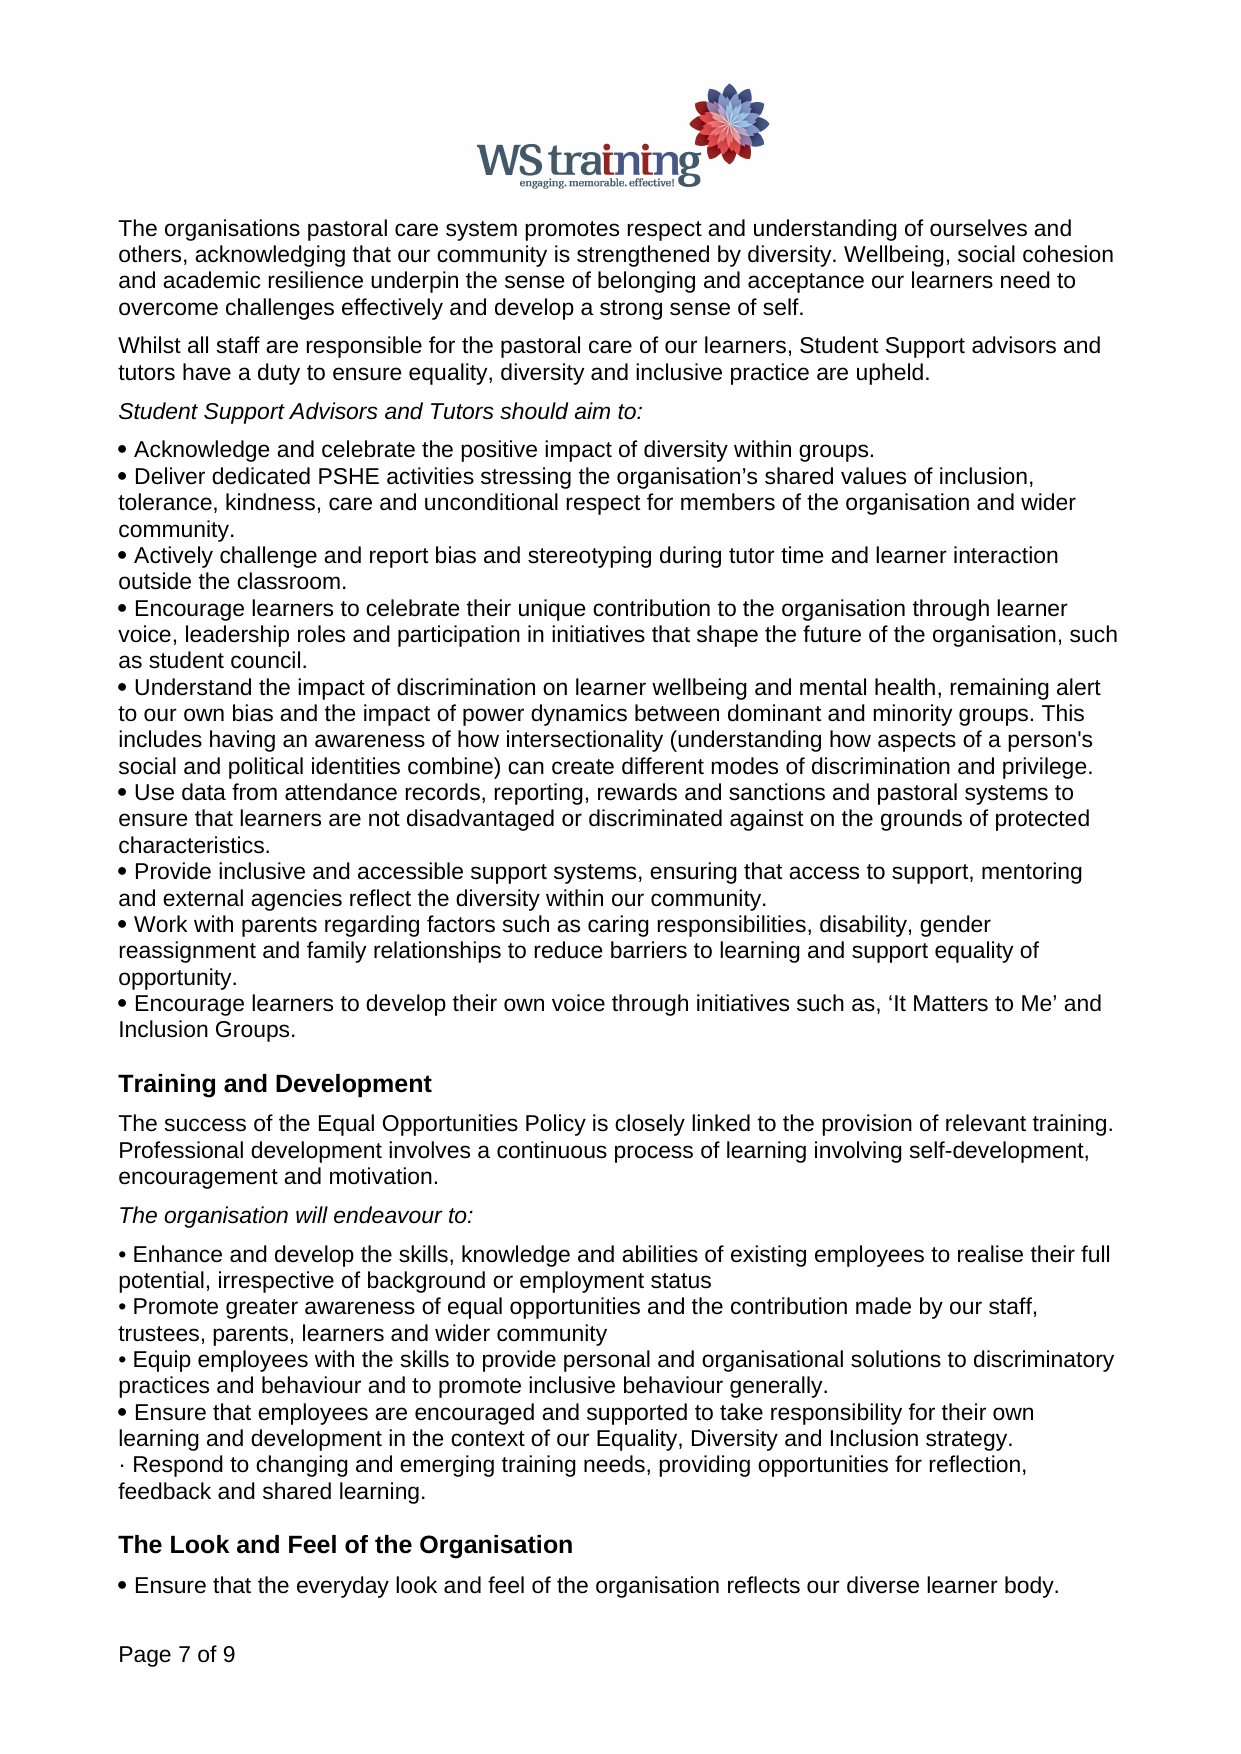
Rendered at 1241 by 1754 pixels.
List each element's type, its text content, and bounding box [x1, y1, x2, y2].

text · Deliver dedicated PSHE activities stressing the organisation’s shared values of inclusion, tolerance, kindness, care and unconditional respect for members of the organisation and wider community. [118, 463, 1122, 542]
text · Understand the impact of discrimination on learner wellbeing and mental health, remaining alert to our own bias and the impact of power dynamics between dominant and minority groups. This includes having an awareness of how intersectionality (understanding how aspects of a person's social and political identities combine) can create different modes of discrimination and privilege. [118, 674, 1122, 779]
text · Ensure that employees are encouraged and supported to take responsibility for their own learning and development in the context of our Equality, Diversity and Inclusion strategy. [118, 1399, 1122, 1451]
text • Promote greater awareness of equal opportunities and the contribution made by our staff, trustees, parents, learners and wider community [118, 1293, 1122, 1346]
text · Encourage learners to celebrate their unique contribution to the organisation through learner voice, leadership roles and participation in initiatives that shape the future of the organisation, such as student council. [118, 594, 1122, 674]
text The Look and Feel of the Organisation [118, 1531, 1122, 1559]
text Whilst all staff are responsible for the pastoral care of our learners, Student Support advisors and tutors have a duty to ensure equality, diversity and inclusive practice are upheld. [118, 332, 1122, 385]
text The organisation will endeavour to: [118, 1202, 1122, 1228]
text · Ensure that the everyday look and feel of the organisation reflects our diverse learner body. [118, 1572, 1122, 1598]
text · Actively challenge and report bias and stereotyping during tutor time and learner interaction outside the classroom. [118, 542, 1122, 594]
picture [463, 73, 778, 202]
text · Use data from attendance records, reporting, rewards and sanctions and pastoral systems to ensure that learners are not disadvantaged or discriminated against on the grounds of protected characteristics. [118, 779, 1122, 858]
text • Equip employees with the skills to provide personal and organisational solutions to discriminatory practices and behaviour and to promote inclusive behaviour generally. [118, 1346, 1122, 1399]
text · Work with parents regarding factors such as caring responsibilities, disability, gender reassignment and family relationships to reduce barriers to learning and support equality of opportunity. [118, 911, 1122, 990]
text The success of the Equal Opportunities Policy is closely linked to the provision of relevant training. Professional development involves a continuous process of learning involving self-development, encouragement and motivation. [118, 1110, 1122, 1189]
text · Encourage learners to develop their own voice through initiatives such as, ‘It Matters to Me’ and Inclusion Groups. [118, 990, 1122, 1043]
text • Enhance and develop the skills, knowledge and abilities of existing employees to realise their full potential, irrespective of background or employment status [118, 1241, 1122, 1293]
text Training and Development [118, 1069, 1122, 1098]
text · Respond to changing and emerging training needs, providing opportunities for reflection, feedback and shared learning. [118, 1451, 1122, 1504]
text · Provide inclusive and accessible support systems, ensuring that access to support, mentoring and external agencies reflect the diversity within our community. [118, 858, 1122, 911]
text · Acknowledge and celebrate the positive impact of diversity within groups. [118, 436, 1122, 463]
text The organisations pastoral care system promotes respect and understanding of ourselves and others, acknowledging that our community is strengthened by diversity. Wellbeing, social cohesion and academic resilience underpin the sense of belonging and acceptance our learners need to overcome challenges effectively and develop a strong sense of self. [118, 214, 1122, 320]
text Student Support Advisors and Tutors should aim to: [118, 398, 1122, 424]
